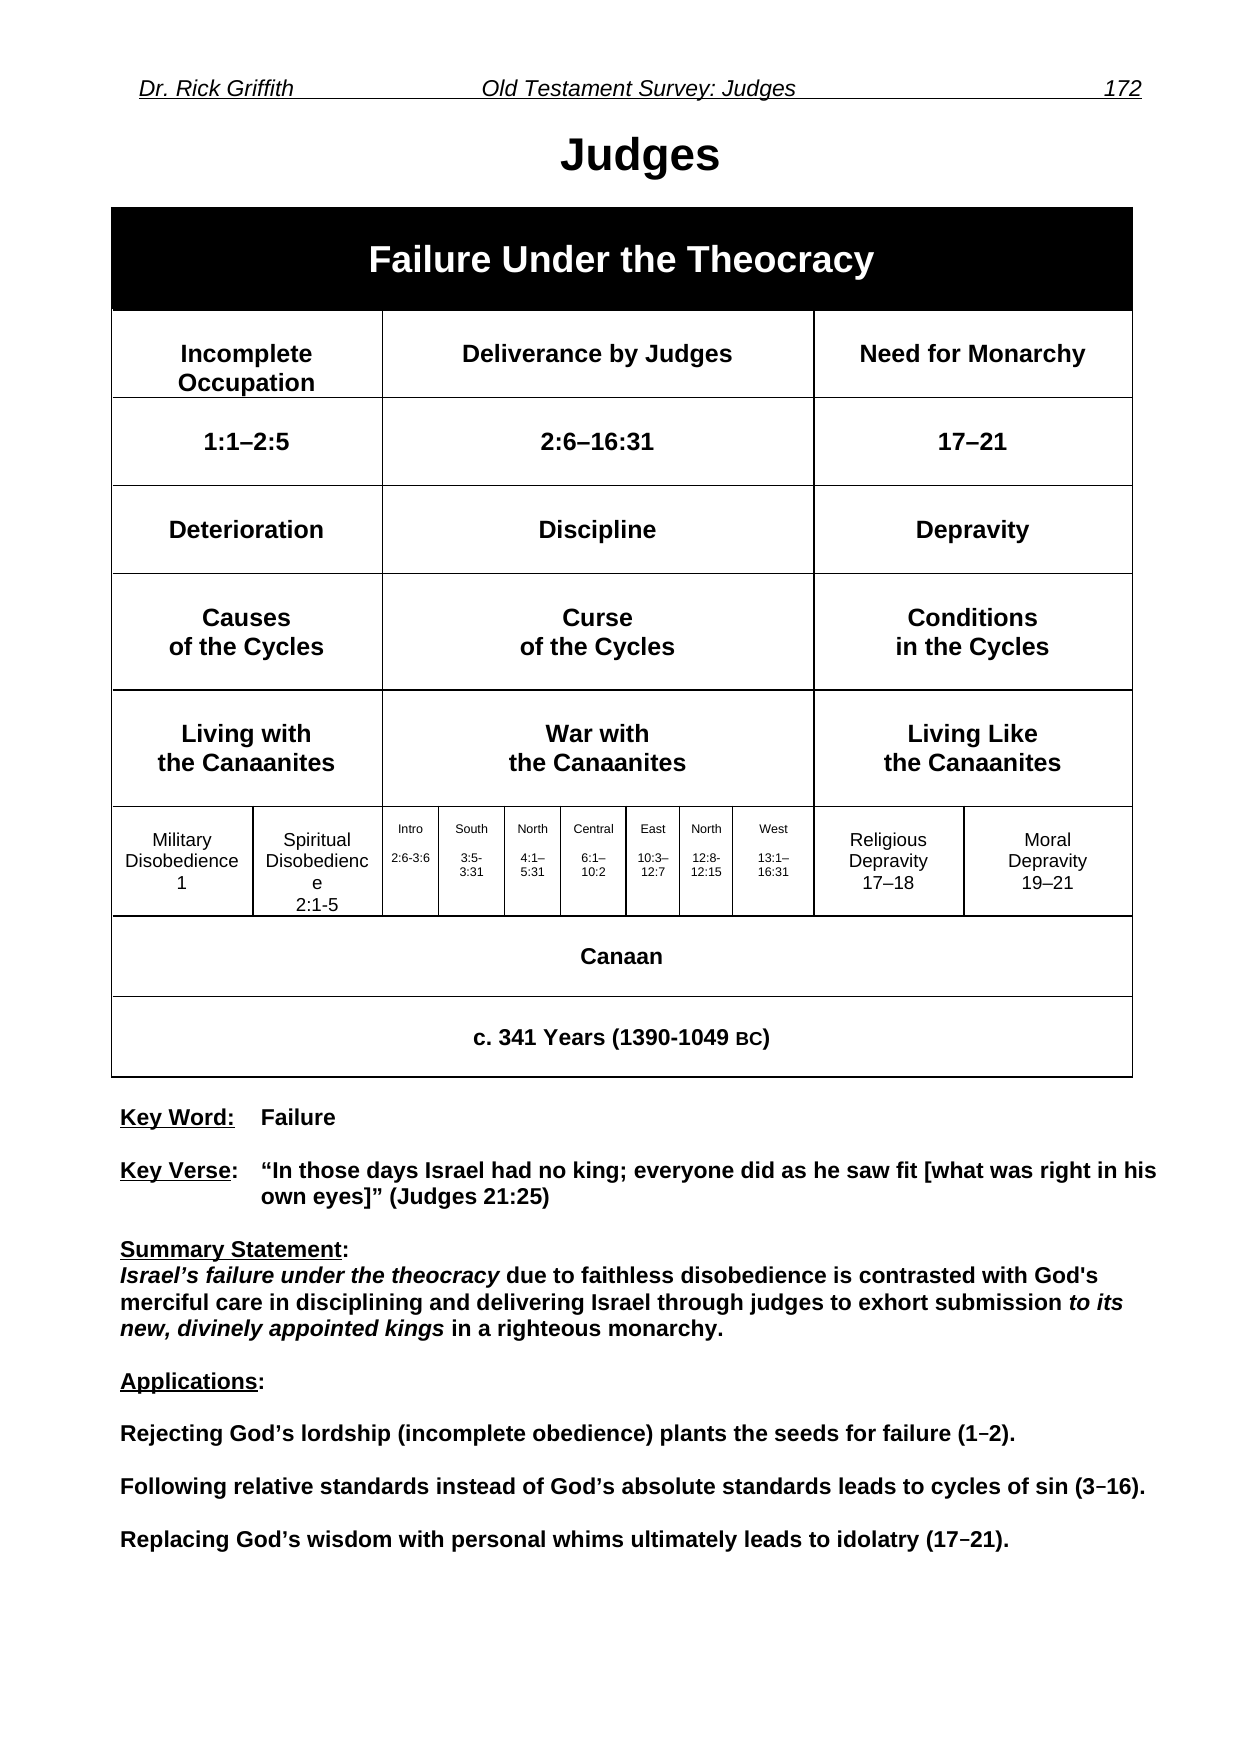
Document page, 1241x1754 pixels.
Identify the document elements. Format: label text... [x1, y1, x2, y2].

table_cell Conditions in the Cycles [815, 574, 1132, 689]
table_cell Living Like the Canaanites [815, 691, 1132, 806]
table_cell Deliverance by Judges [383, 311, 813, 397]
table_cell Incomplete Occupation [112, 310, 382, 397]
text Judges [120, 128, 1160, 180]
table_cell Living with the Canaanites [112, 690, 382, 806]
table_cell 1:1–2:5 [112, 398, 382, 484]
text Key Verse: “In those days Israel had no king; everyone did as he saw fit [what was right in his own eyes]” (Judges 21:25) [120, 1157, 1160, 1209]
table_cell South 3:5- 3:31 [439, 807, 504, 915]
text Key Word: Failure [120, 1104, 1160, 1130]
table_cell Causes of the Cycles [112, 574, 382, 689]
table_cell East 10:3– 12:7 [627, 807, 679, 915]
table_cell War with the Canaanites [383, 691, 813, 806]
text Israel’s failure under the theocracy due to faithless disobedience is contrasted with God's merciful care in disciplining and delivering Israel through judges to exhort submission to its new, divinely appointed kings in a righteous monarchy. [120, 1262, 1160, 1341]
text Summary Statement: [120, 1236, 1160, 1262]
table_cell Deterioration [112, 486, 382, 572]
table_cell Intro 2:6-3:6 [383, 807, 438, 915]
table_cell 2:6–16:31 [383, 398, 813, 484]
table_cell North 4:1– 5:31 [505, 807, 560, 915]
table_cell Spiritual Disobedience 2:1-5 [254, 807, 382, 915]
table_cell Canaan [112, 916, 1132, 996]
table_cell c. 341 Years (1390-1049 BC) [112, 997, 1132, 1076]
table_cell Military Disobedience 1 [112, 807, 252, 915]
table_cell Central 6:1– 10:2 [561, 807, 625, 915]
table_cell Moral Depravity 19–21 [965, 807, 1132, 915]
table_cell West 13:1– 16:31 [733, 807, 813, 915]
table_cell Discipline [383, 486, 813, 572]
table_cell 17–21 [815, 398, 1132, 484]
table_header Failure Under the Theocracy [112, 208, 1132, 309]
text Replacing God’s wisdom with personal whims ultimately leads to idolatry (17–21). [120, 1526, 1160, 1552]
table_cell North 12:8- 12:15 [680, 807, 732, 915]
text Applications: [120, 1368, 1160, 1394]
text Rejecting God’s lordship (incomplete obedience) plants the seeds for failure (1–2). [120, 1420, 1160, 1447]
table_cell Depravity [815, 486, 1132, 572]
table_cell Religious Depravity 17–18 [815, 807, 963, 915]
table_cell Need for Monarchy [815, 311, 1132, 397]
table_cell Curse of the Cycles [383, 574, 813, 689]
text Following relative standards instead of God’s absolute standards leads to cycles of sin (3–16). [120, 1473, 1160, 1499]
